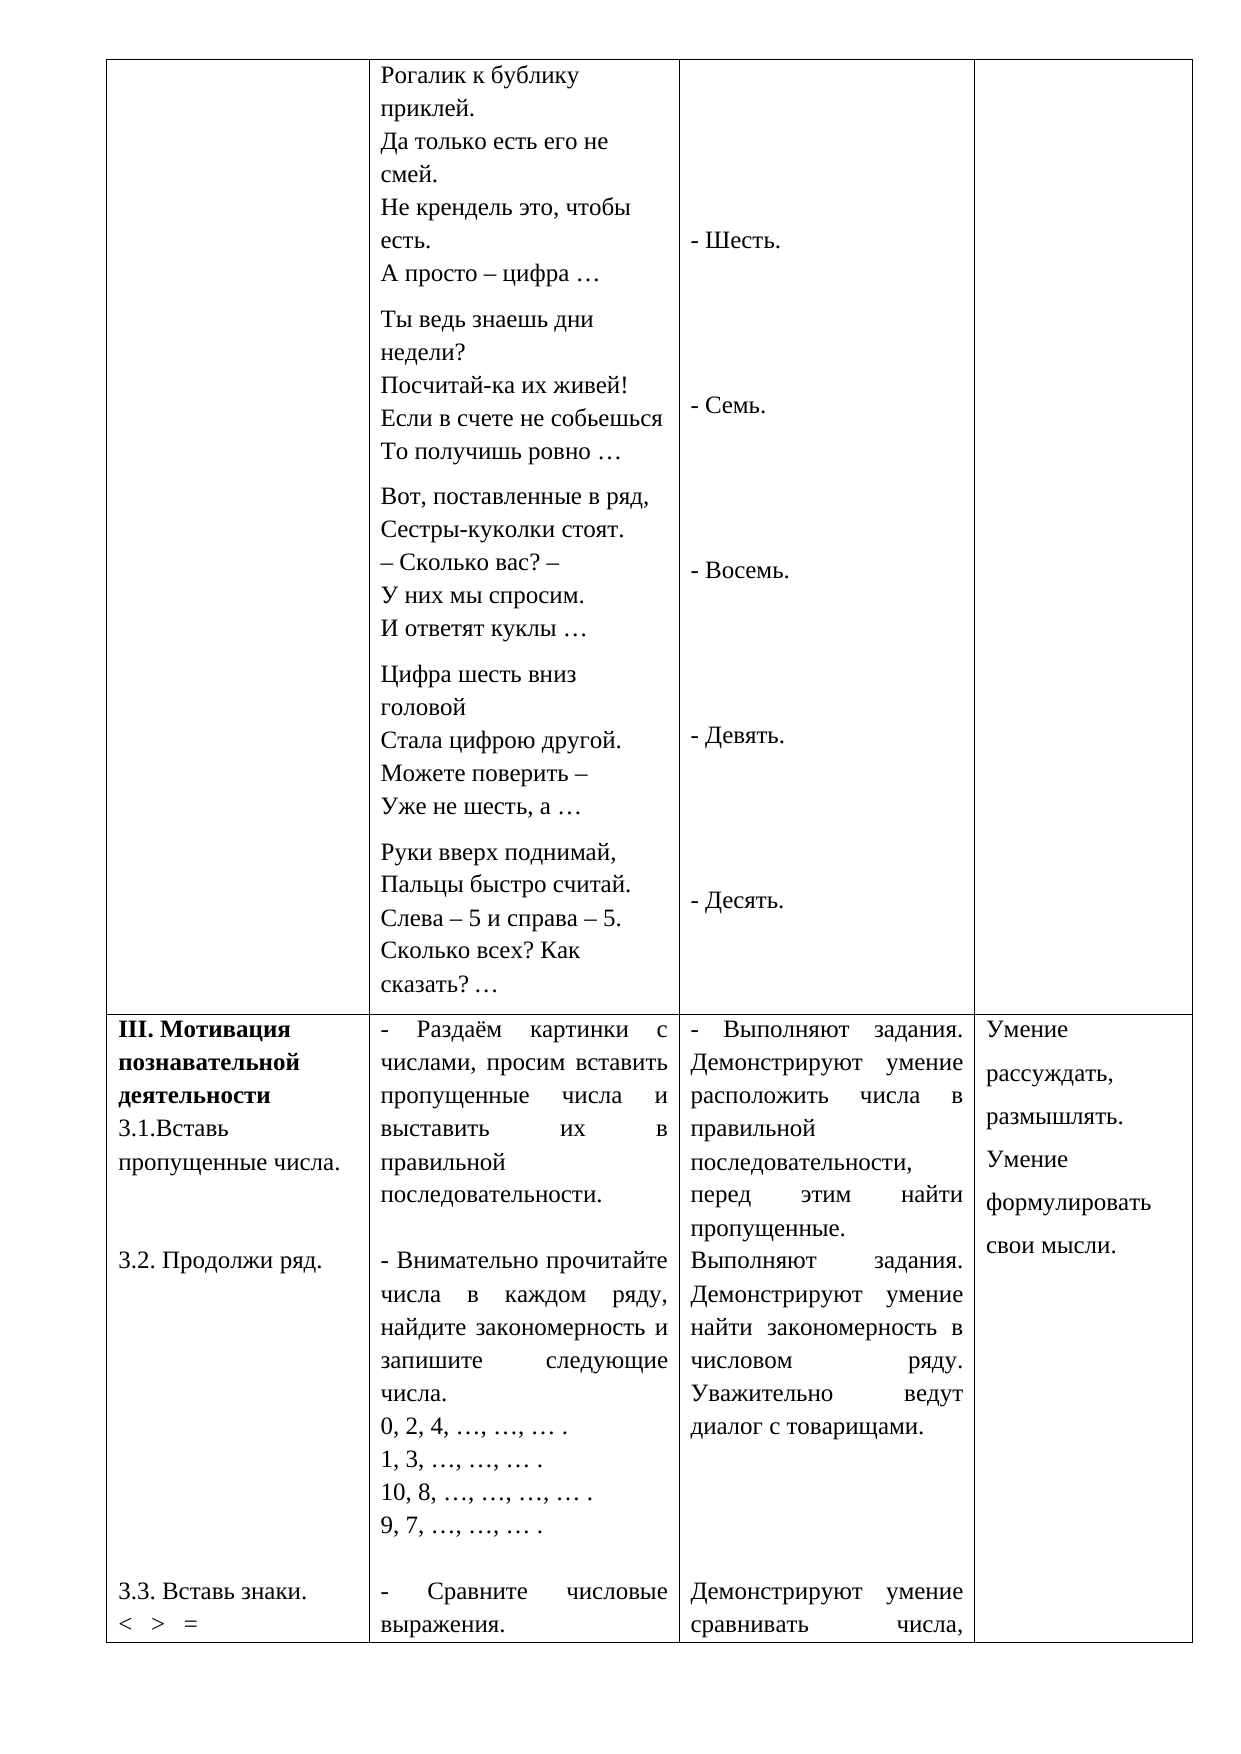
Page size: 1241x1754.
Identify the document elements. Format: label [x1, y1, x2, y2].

table_cell [680, 1015, 974, 1642]
table_cell [107, 1015, 369, 1642]
table_cell [107, 60, 369, 1013]
table_cell [975, 1015, 1192, 1642]
table_cell [975, 60, 1192, 1013]
table_cell [370, 60, 679, 1013]
table_cell [680, 60, 974, 1013]
table_cell [370, 1015, 679, 1642]
